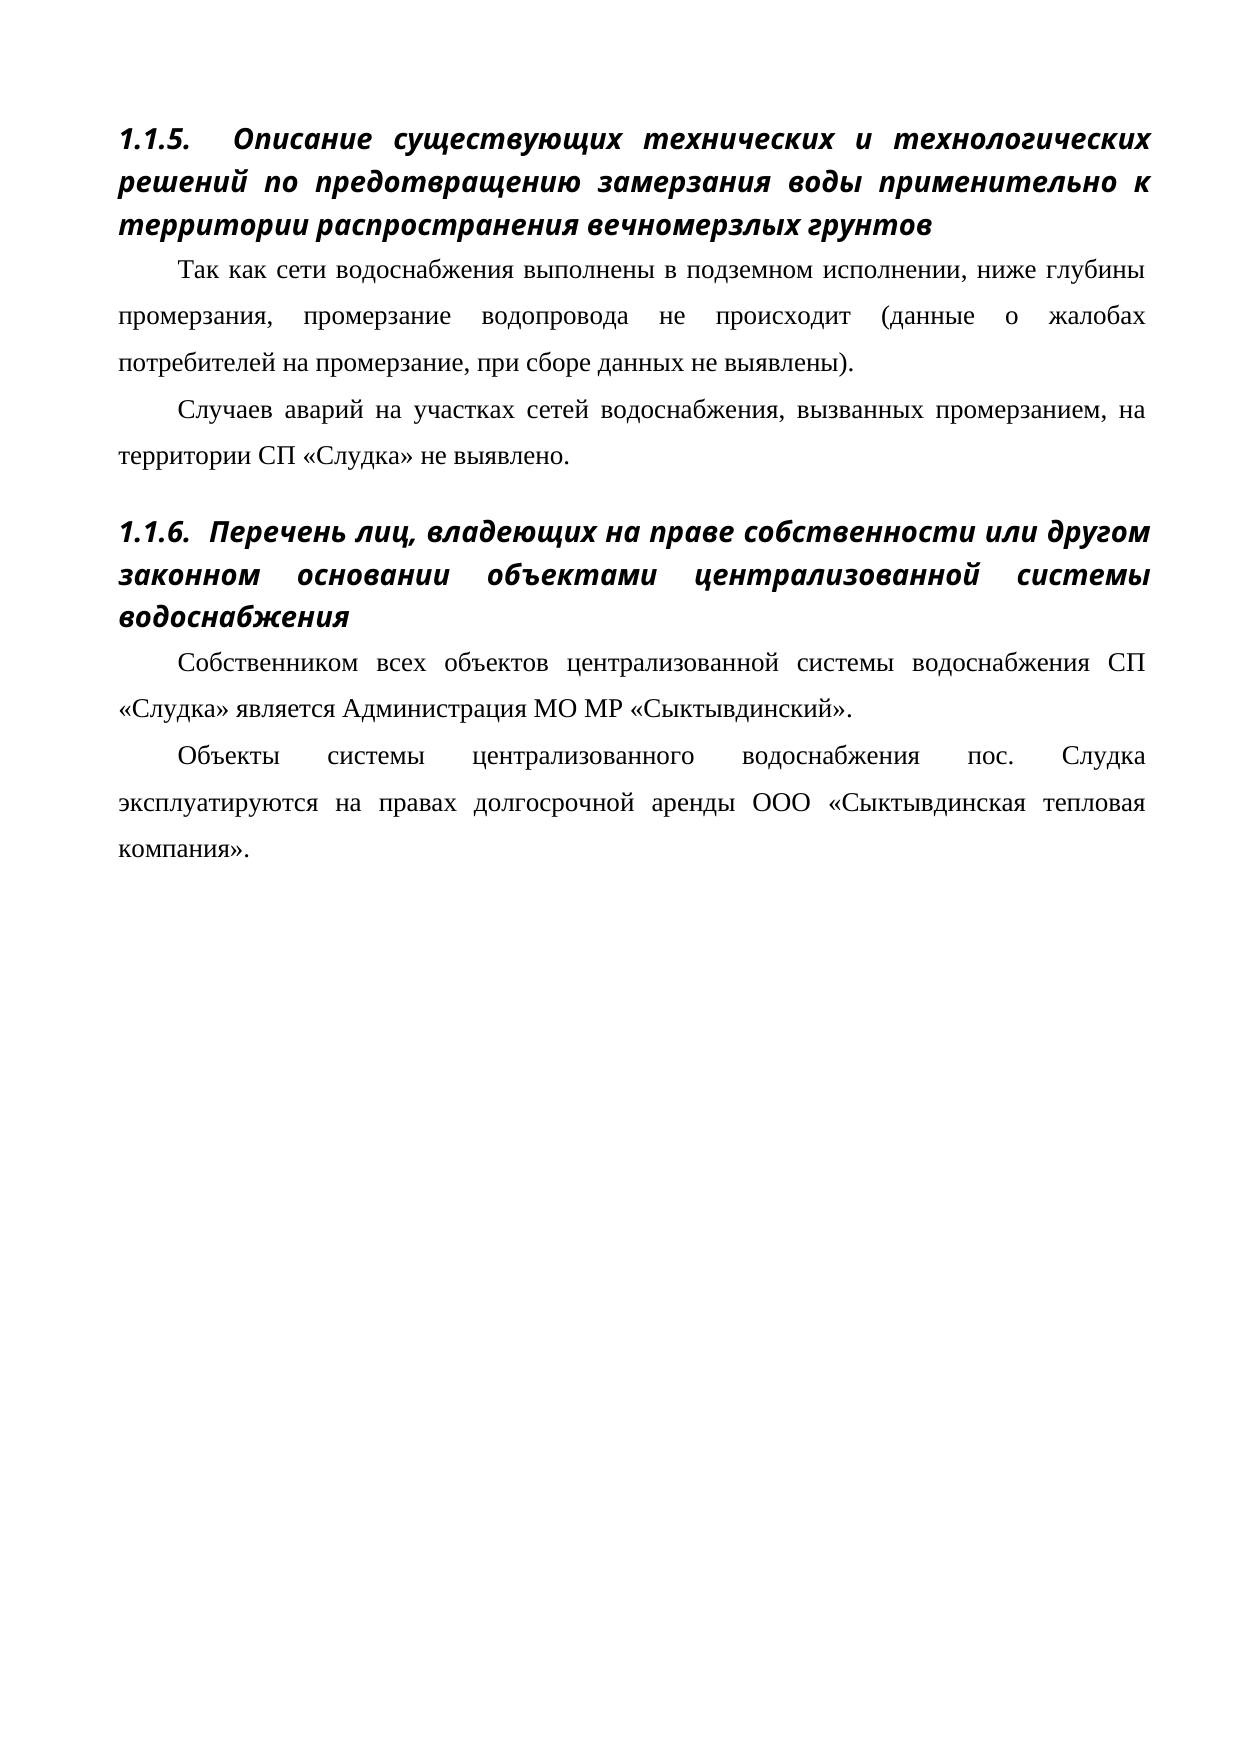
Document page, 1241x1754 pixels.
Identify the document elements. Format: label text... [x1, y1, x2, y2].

text Случаев аварий на участках сетей водоснабжения, вызванных промерзанием, на территории СП «Слудка» не выявлено. [118, 393, 1147, 471]
text Собственником всех объектов централизованной системы водоснабжения СП «Слудка» является Администрация МО МР «Сыктывдинский». [118, 646, 1147, 724]
subtitle 1.1.6. Перечень лиц, владеющих на праве собственности или другом законном основании объектами централизованной системы водоснабжения [118, 511, 1152, 636]
text Так как сети водоснабжения выполнены в подземном исполнении, ниже глубины промерзания, промерзание водопровода не происходит (данные о жалобах потребителей на промерзание, при сборе данных не выявлены). [118, 253, 1147, 377]
text Объекты системы централизованного водоснабжения пос. Слудка эксплуатируются на правах долгосрочной аренды ООО «Сыктывдинская тепловая компания». [118, 739, 1147, 864]
subtitle 1.1.5. Описание существующих технических и технологических решений по предотвращению замерзания воды применительно к территории распространения вечномерзлых грунтов [118, 118, 1152, 243]
